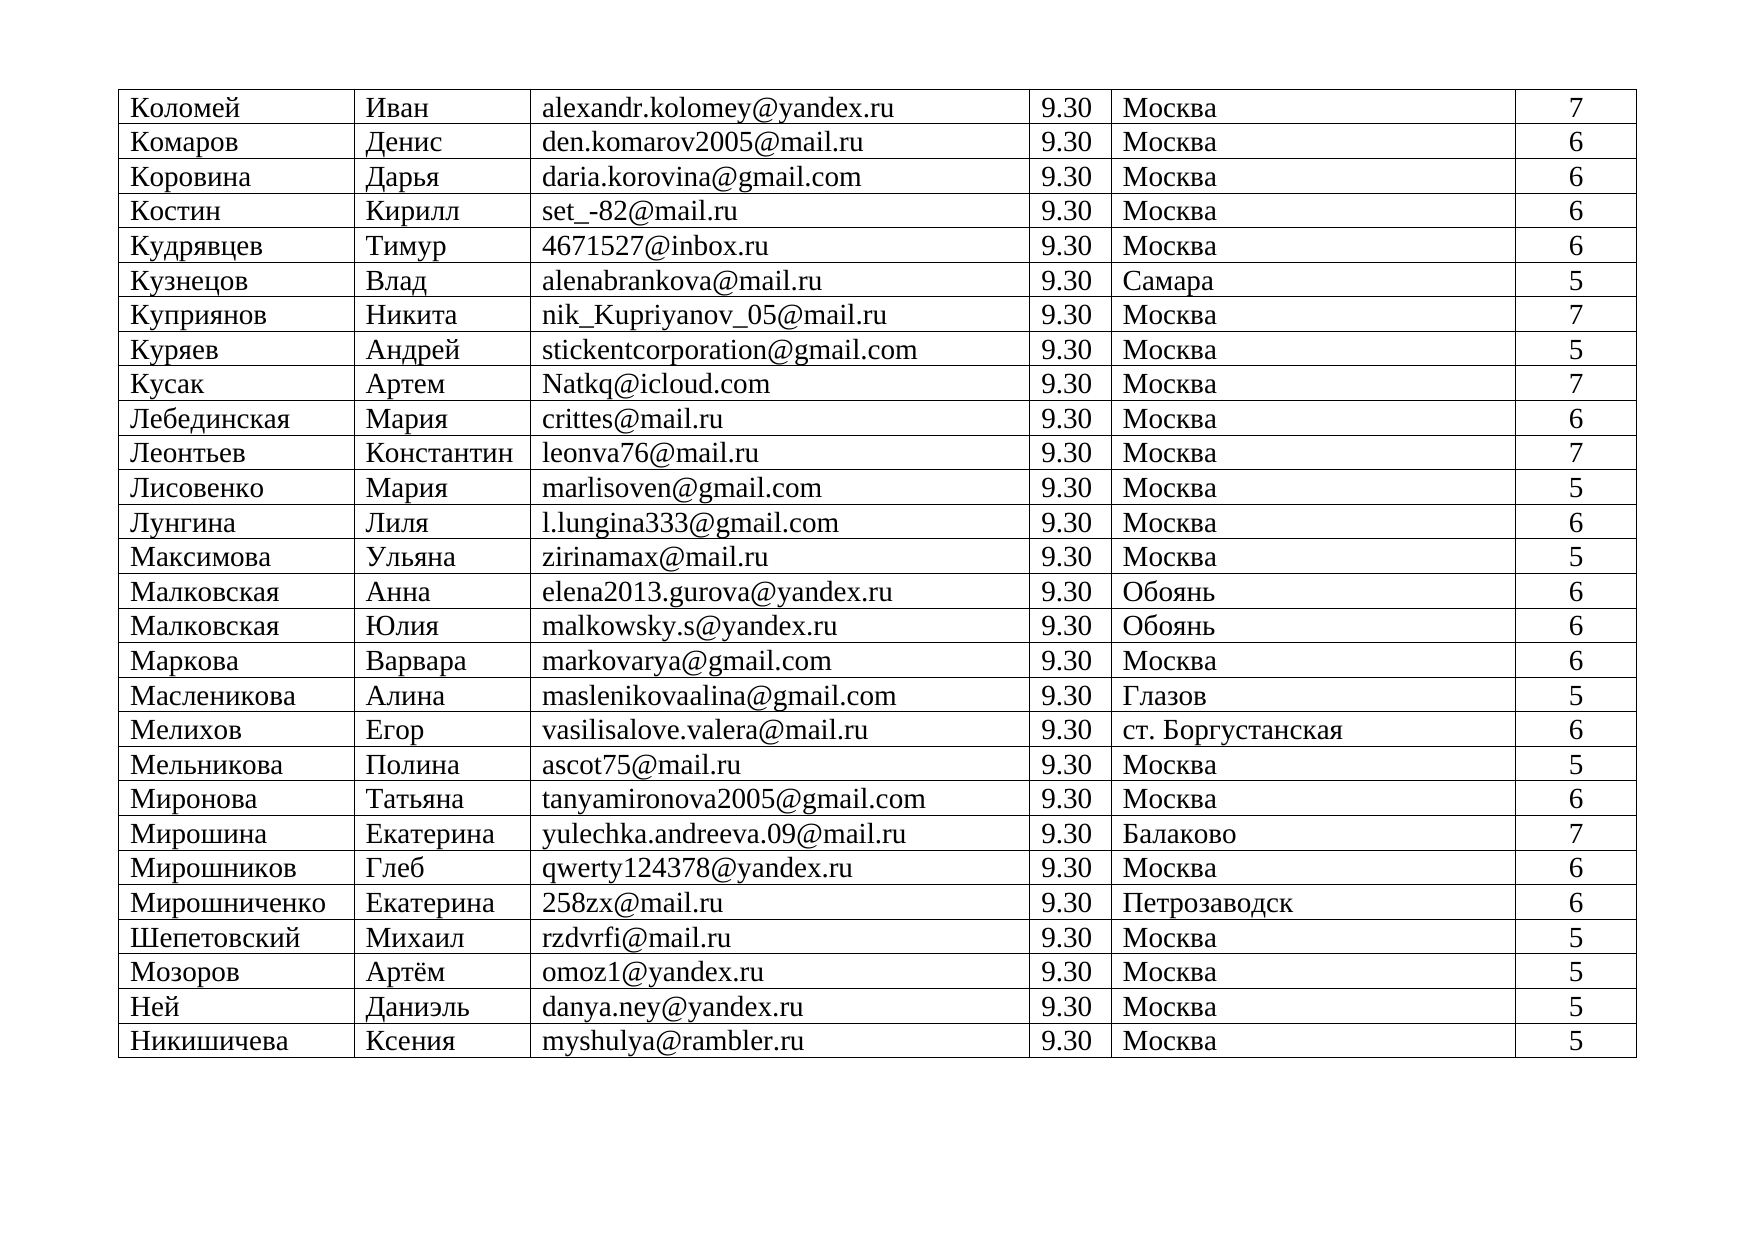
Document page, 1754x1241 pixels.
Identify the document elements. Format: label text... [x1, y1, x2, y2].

table_cell Мария [355, 401, 530, 434]
table_cell 6 [1516, 505, 1636, 538]
table_cell marlisoven@gmail.com [531, 470, 1029, 504]
table_cell 9.30 [1030, 851, 1111, 884]
table_cell 9.30 [1030, 920, 1111, 953]
table_cell 7 [1516, 90, 1636, 123]
table_cell 7 [1516, 816, 1636, 849]
table_cell ascot75@mail.ru [531, 747, 1029, 780]
table_cell 7 [1516, 436, 1636, 469]
table_cell Даниэль [355, 989, 530, 1022]
table_cell 9.30 [1030, 263, 1111, 296]
table_cell Артем [355, 366, 530, 400]
table_cell 5 [1516, 1024, 1636, 1057]
table_cell Мария [355, 470, 530, 504]
table_cell Татьяна [355, 781, 530, 815]
table_cell crittes@mail.ru [531, 401, 1029, 434]
table_cell Андрей [355, 332, 530, 365]
table_cell 9.30 [1030, 124, 1111, 158]
table_cell Лунгина [119, 505, 354, 538]
table_cell 9.30 [1030, 332, 1111, 365]
table_cell Глеб [355, 851, 530, 884]
table_cell Мелихов [119, 712, 354, 746]
table_cell Куряев [119, 332, 354, 365]
table_cell 5 [1516, 954, 1636, 988]
table_cell 9.30 [1030, 609, 1111, 642]
table_cell Куприянов [119, 297, 354, 331]
table_cell Москва [1112, 90, 1515, 123]
table_cell 9.30 [1030, 401, 1111, 434]
table_cell Леонтьев [119, 436, 354, 469]
table_cell Москва [1112, 920, 1515, 953]
table_cell 6 [1516, 228, 1636, 262]
table_cell Коровина [119, 159, 354, 192]
table_cell Мирошников [119, 851, 354, 884]
table_cell Варвара [355, 643, 530, 677]
table_cell 9.30 [1030, 1024, 1111, 1057]
table_cell 6 [1516, 781, 1636, 815]
table_cell Москва [1112, 194, 1515, 227]
table_cell ст. Боргустанская [1112, 712, 1515, 746]
table_cell malkowsky.s@yandex.ru [531, 609, 1029, 642]
table_cell Москва [1112, 297, 1515, 331]
table_cell yulechka.andreeva.09@mail.ru [531, 816, 1029, 849]
table_cell Обоянь [1112, 574, 1515, 607]
table_cell 9.30 [1030, 643, 1111, 677]
table_cell 7 [1516, 297, 1636, 331]
table_cell Москва [1112, 159, 1515, 192]
table_cell Обоянь [1112, 609, 1515, 642]
table_cell Самара [1112, 263, 1515, 296]
table_cell Ксения [355, 1024, 530, 1057]
table_cell 5 [1516, 263, 1636, 296]
table_cell 9.30 [1030, 159, 1111, 192]
table_cell 9.30 [1030, 989, 1111, 1022]
table_cell Natkq@icloud.com [531, 366, 1029, 400]
table_cell 9.30 [1030, 712, 1111, 746]
table_cell Михаил [355, 920, 530, 953]
table_cell Москва [1112, 436, 1515, 469]
table_cell 6 [1516, 401, 1636, 434]
table_cell zirinamax@mail.ru [531, 539, 1029, 573]
table_cell Москва [1112, 124, 1515, 158]
table_cell Мельникова [119, 747, 354, 780]
table_cell Балаково [1112, 816, 1515, 849]
table_cell markovarya@gmail.com [531, 643, 1029, 677]
table_cell Масленикова [119, 678, 354, 711]
table_cell Лебединская [119, 401, 354, 434]
table_cell 5 [1516, 332, 1636, 365]
table_cell Кудрявцев [119, 228, 354, 262]
table_cell Кузнецов [119, 263, 354, 296]
table_cell qwerty124378@yandex.ru [531, 851, 1029, 884]
table_cell Егор [355, 712, 530, 746]
table_cell Малковская [119, 574, 354, 607]
table_cell set_-82@mail.ru [531, 194, 1029, 227]
table_cell Коломей [119, 90, 354, 123]
table_cell Костин [119, 194, 354, 227]
table_cell Мирошина [119, 816, 354, 849]
table_cell Тимур [355, 228, 530, 262]
table_cell Шепетовский [119, 920, 354, 953]
table_cell alenabrankova@mail.ru [531, 263, 1029, 296]
table_cell 9.30 [1030, 747, 1111, 780]
table_cell den.komarov2005@mail.ru [531, 124, 1029, 158]
table_cell 9.30 [1030, 539, 1111, 573]
table_cell Юлия [355, 609, 530, 642]
table_cell Иван [355, 90, 530, 123]
table_cell 9.30 [1030, 505, 1111, 538]
table_cell Лисовенко [119, 470, 354, 504]
table_cell Мозоров [119, 954, 354, 988]
table_cell alexandr.kolomey@yandex.ru [531, 90, 1029, 123]
table_cell Москва [1112, 851, 1515, 884]
table_cell Алина [355, 678, 530, 711]
table_cell Кусак [119, 366, 354, 400]
table_cell Москва [1112, 989, 1515, 1022]
table_cell Москва [1112, 366, 1515, 400]
table_cell leonva76@mail.ru [531, 436, 1029, 469]
table_cell 6 [1516, 851, 1636, 884]
table_cell Москва [1112, 332, 1515, 365]
table_cell 6 [1516, 643, 1636, 677]
table_cell Маркова [119, 643, 354, 677]
table_cell 9.30 [1030, 574, 1111, 607]
table_cell 9.30 [1030, 781, 1111, 815]
table_cell 6 [1516, 124, 1636, 158]
table_cell Москва [1112, 539, 1515, 573]
table_cell Малковская [119, 609, 354, 642]
table_cell myshulya@rambler.ru [531, 1024, 1029, 1057]
table_cell Ульяна [355, 539, 530, 573]
table_cell Москва [1112, 954, 1515, 988]
table_cell Москва [1112, 401, 1515, 434]
table_cell 5 [1516, 678, 1636, 711]
table_cell 5 [1516, 470, 1636, 504]
table_cell maslenikovaalina@gmail.com [531, 678, 1029, 711]
table_cell Москва [1112, 747, 1515, 780]
table_cell Максимова [119, 539, 354, 573]
table_cell 7 [1516, 366, 1636, 400]
table_cell 5 [1516, 920, 1636, 953]
table_cell Екатерина [355, 885, 530, 919]
table_cell Дарья [355, 159, 530, 192]
table_cell 9.30 [1030, 297, 1111, 331]
table_cell Лиля [355, 505, 530, 538]
table_cell Полина [355, 747, 530, 780]
table_cell 6 [1516, 712, 1636, 746]
table_cell Москва [1112, 505, 1515, 538]
table_cell 9.30 [1030, 470, 1111, 504]
table_cell Москва [1112, 643, 1515, 677]
table_cell 9.30 [1030, 228, 1111, 262]
table_cell l.lungina333@gmail.com [531, 505, 1029, 538]
table_cell vasilisalove.valera@mail.ru [531, 712, 1029, 746]
table_cell Миронова [119, 781, 354, 815]
table_cell Петрозаводск [1112, 885, 1515, 919]
table_cell 9.30 [1030, 194, 1111, 227]
table_cell Мирошниченко [119, 885, 354, 919]
table_cell 6 [1516, 609, 1636, 642]
table_cell Комаров [119, 124, 354, 158]
table_cell 9.30 [1030, 816, 1111, 849]
table_cell 9.30 [1030, 678, 1111, 711]
table_cell daria.korovina@gmail.com [531, 159, 1029, 192]
table_cell Никита [355, 297, 530, 331]
table_cell 9.30 [1030, 436, 1111, 469]
table_cell Влад [355, 263, 530, 296]
table_cell 6 [1516, 885, 1636, 919]
table_cell Денис [355, 124, 530, 158]
table_cell nik_Kupriyanov_05@mail.ru [531, 297, 1029, 331]
table_cell 4671527@inbox.ru [531, 228, 1029, 262]
table_cell elena2013.gurova@yandex.ru [531, 574, 1029, 607]
table_cell 5 [1516, 747, 1636, 780]
table_cell Москва [1112, 1024, 1515, 1057]
table_cell Кирилл [355, 194, 530, 227]
table_cell 258zx@mail.ru [531, 885, 1029, 919]
table_cell 5 [1516, 539, 1636, 573]
table_cell Москва [1112, 228, 1515, 262]
table_cell 5 [1516, 989, 1636, 1022]
table_cell 6 [1516, 159, 1636, 192]
table_cell 9.30 [1030, 90, 1111, 123]
table_cell danya.ney@yandex.ru [531, 989, 1029, 1022]
table_cell tanyamironova2005@gmail.com [531, 781, 1029, 815]
table_cell 9.30 [1030, 885, 1111, 919]
table_cell Никишичева [119, 1024, 354, 1057]
table_cell 9.30 [1030, 366, 1111, 400]
table_cell Константин [355, 436, 530, 469]
table_cell Москва [1112, 781, 1515, 815]
table_cell stickentcorporation@gmail.com [531, 332, 1029, 365]
table_cell Анна [355, 574, 530, 607]
table_cell 6 [1516, 574, 1636, 607]
table_cell 6 [1516, 194, 1636, 227]
table_cell Москва [1112, 470, 1515, 504]
table_cell Глазов [1112, 678, 1515, 711]
table_cell omoz1@yandex.ru [531, 954, 1029, 988]
table_cell Екатерина [355, 816, 530, 849]
table_cell Ней [119, 989, 354, 1022]
table_cell rzdvrfi@mail.ru [531, 920, 1029, 953]
table_cell Артём [355, 954, 530, 988]
table_cell 9.30 [1030, 954, 1111, 988]
